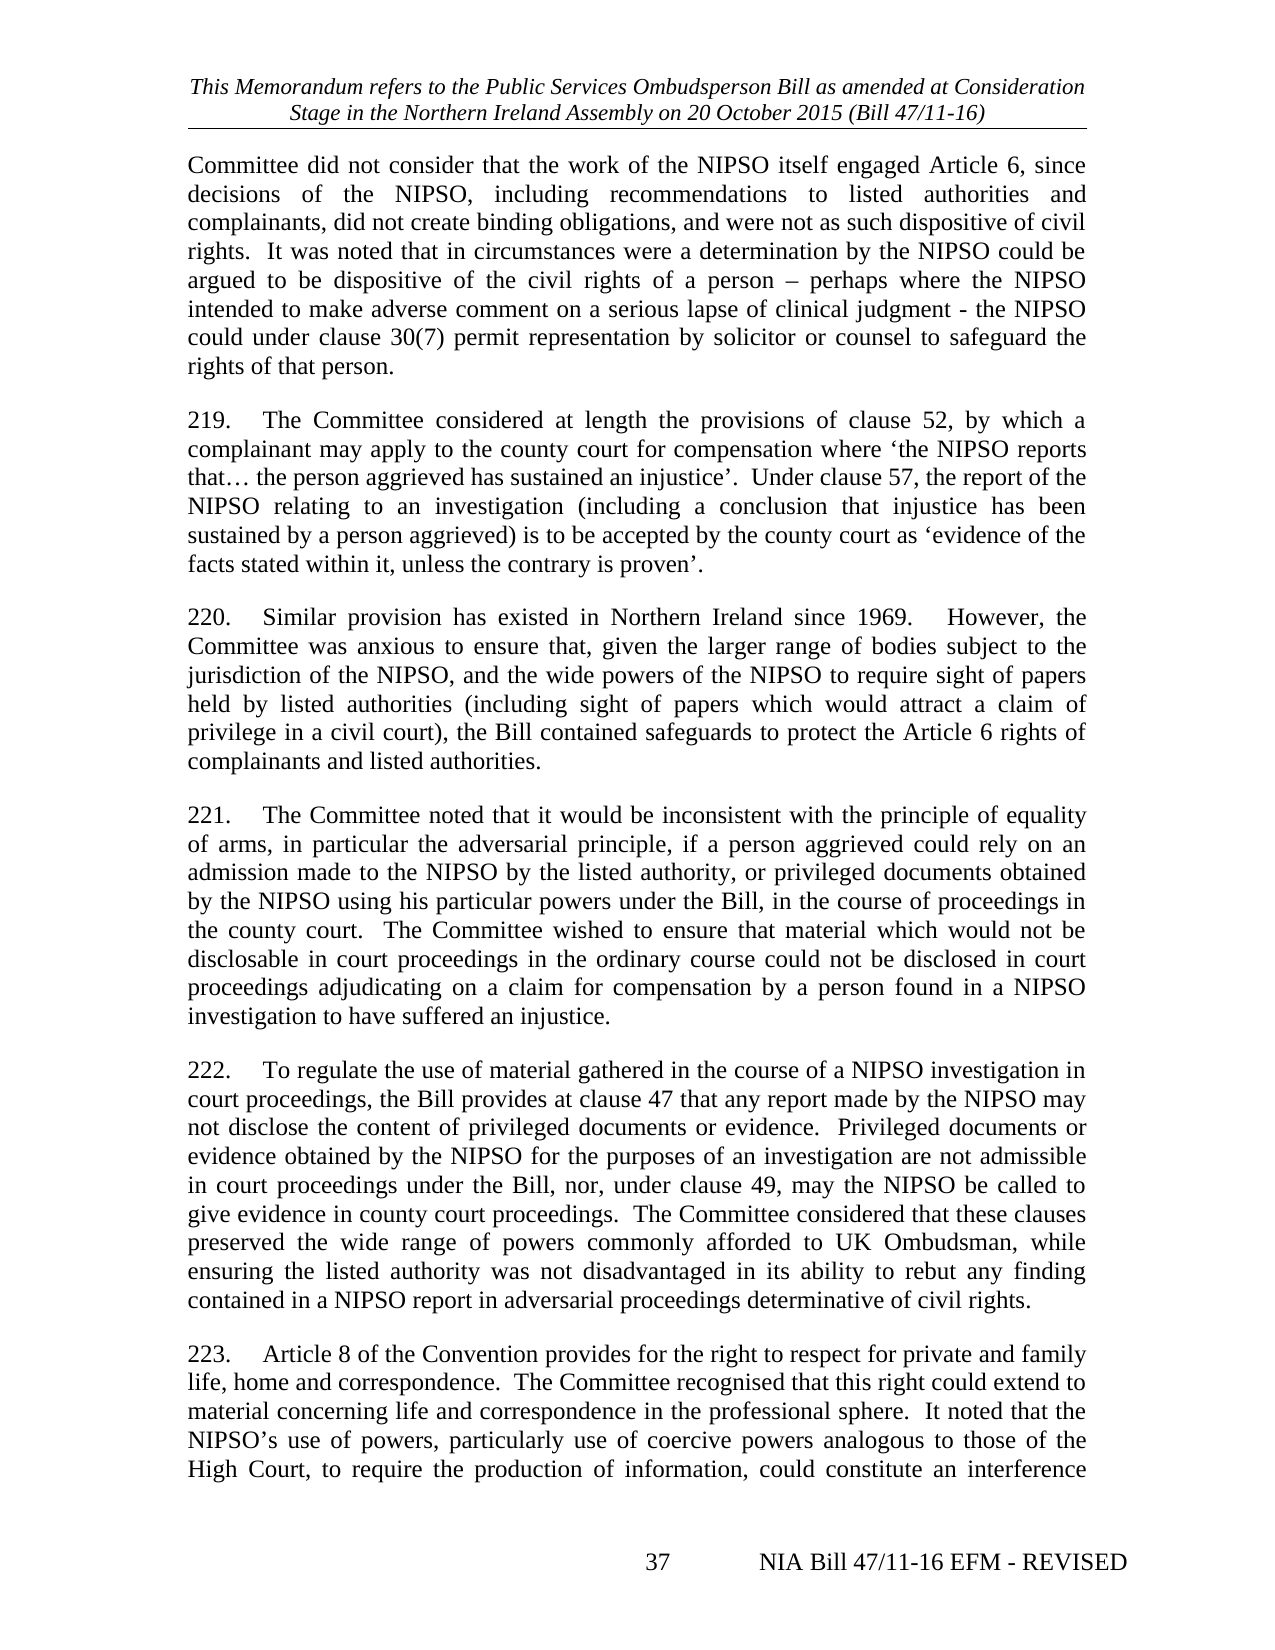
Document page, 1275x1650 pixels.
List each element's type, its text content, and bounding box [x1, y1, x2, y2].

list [187, 150, 1087, 380]
list To regulate the use of material gathered in the course of a NIPSO investigation in court proceedings, the Bill provides at clause 47 that any report made by the NIPSO may not disclose the content of privileged documents or evidence. Privileged documents or evidence obtained by the NIPSO for the purposes of an investigation are not admissible in court proceedings under the Bill, nor, under clause 49, may the NIPSO be called to give evidence in county court proceedings. The Committee considered that these clauses preserved the wide range of powers commonly afforded to UK Ombudsman, while ensuring the listed authority was not disadvantaged in its ability to rebut any finding contained in a NIPSO report in adversarial proceedings determinative of civil rights. [187, 1055, 1087, 1314]
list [187, 1339, 1087, 1482]
list The Committee considered at length the provisions of clause 52, by which a complainant may apply to the county court for compensation where ‘the NIPSO reports that… the person aggrieved has sustained an injustice’. Under clause 57, the report of the NIPSO relating to an investigation (including a conclusion that injustice has been sustained by a person aggrieved) is to be accepted by the county court as ‘evidence of the facts stated within it, unless the contrary is proven’. [187, 405, 1087, 577]
list Similar provision has existed in Northern Ireland since 1969. However, the Committee was anxious to ensure that, given the larger range of bodies subject to the jurisdiction of the NIPSO, and the wide powers of the NIPSO to require sight of papers held by listed authorities (including sight of papers which would attract a claim of privilege in a civil court), the Bill contained safeguards to protect the Article 6 rights of complainants and listed authorities. [187, 602, 1087, 775]
list The Committee noted that it would be inconsistent with the principle of equality of arms, in particular the adversarial principle, if a person aggrieved could rely on an admission made to the NIPSO by the listed authority, or privileged documents obtained by the NIPSO using his particular powers under the Bill, in the course of proceedings in the county court. The Committee wished to ensure that material which would not be disclosable in court proceedings in the ordinary course could not be disclosed in court proceedings adjudicating on a claim for compensation by a person found in a NIPSO investigation to have suffered an injustice. [187, 800, 1087, 1030]
